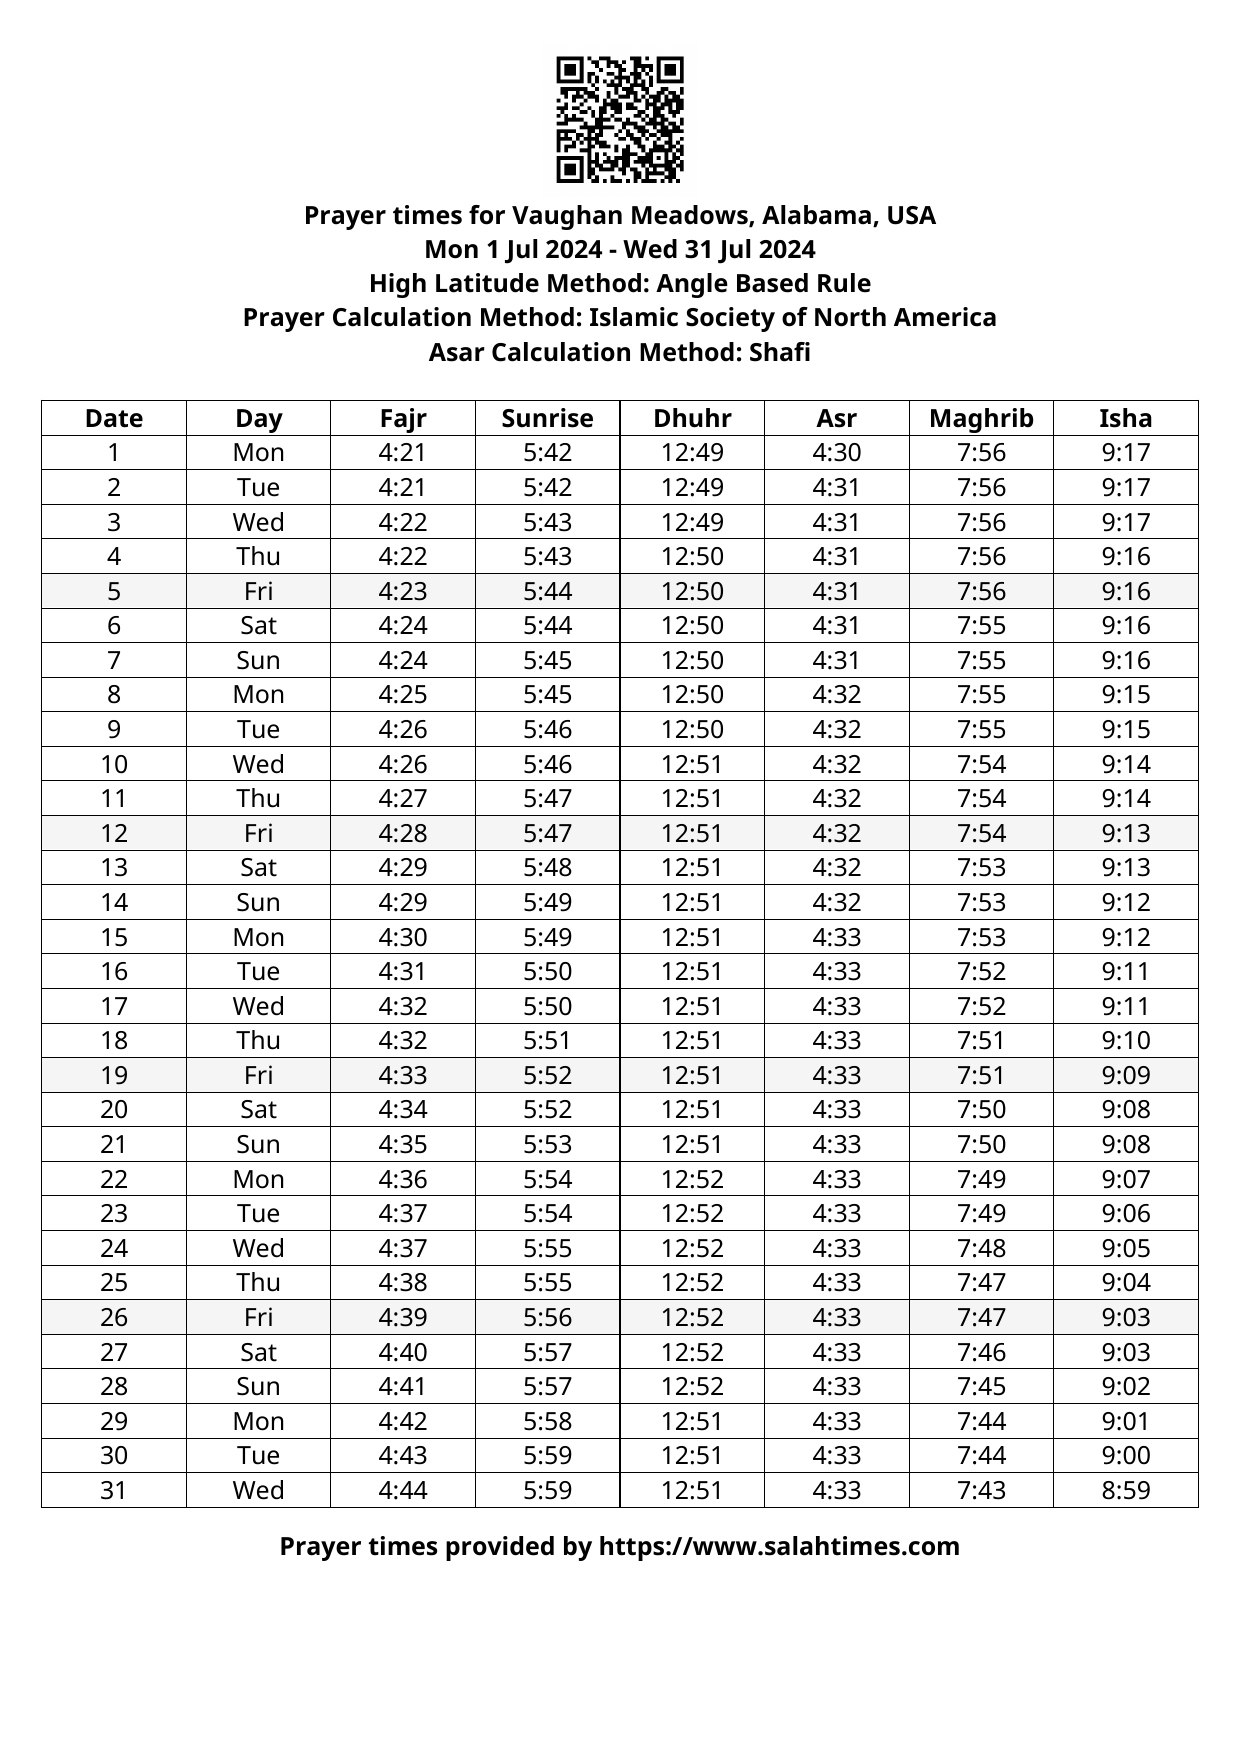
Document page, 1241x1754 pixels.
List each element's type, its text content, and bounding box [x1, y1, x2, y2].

table_cell 9:06 [1054, 1196, 1198, 1230]
table_cell 14 [42, 885, 186, 919]
table_cell 5:44 [476, 574, 619, 607]
table_cell 5:54 [476, 1196, 619, 1230]
table_cell 5:57 [476, 1335, 619, 1368]
table_cell 4:44 [331, 1473, 475, 1507]
table_cell 12:52 [621, 1335, 764, 1368]
table_cell 7:54 [910, 747, 1053, 780]
table_cell 4:33 [765, 920, 909, 953]
table_cell 5:43 [476, 539, 619, 573]
text Asar Calculation Method: Shafi [42, 334, 1198, 368]
table_cell 12:52 [621, 1162, 764, 1195]
table_cell 12:51 [621, 816, 764, 849]
table_cell Thu [187, 1024, 330, 1057]
table_cell 9:15 [1054, 712, 1198, 746]
table_cell 13 [42, 851, 186, 884]
table_cell 4:39 [331, 1300, 475, 1334]
table_cell 12:52 [621, 1266, 764, 1299]
table_cell 7:55 [910, 712, 1053, 746]
table_cell 3 [42, 505, 186, 538]
table_cell 5:46 [476, 747, 619, 780]
table_cell 4:33 [765, 1058, 909, 1092]
table_cell Fri [187, 816, 330, 849]
table_cell 12:51 [621, 954, 764, 988]
table_cell Sun [187, 885, 330, 919]
table_cell 9:15 [1054, 678, 1198, 711]
table_cell 7 [42, 643, 186, 677]
table_cell 4:43 [331, 1439, 475, 1472]
table_cell 5:54 [476, 1162, 619, 1195]
table_cell 22 [42, 1162, 186, 1195]
table_cell 4:33 [765, 1093, 909, 1126]
table_cell 4:33 [765, 1439, 909, 1472]
table_cell 5:56 [476, 1300, 619, 1334]
table_cell 12:51 [621, 1058, 764, 1092]
table_cell 4:22 [331, 505, 475, 538]
table_cell 9:12 [1054, 885, 1198, 919]
table_cell 9:12 [1054, 920, 1198, 953]
table_cell 7:49 [910, 1196, 1053, 1230]
table_cell 7:53 [910, 851, 1053, 884]
table_cell 18 [42, 1024, 186, 1057]
table_cell 5:44 [476, 609, 619, 642]
table_cell 9:11 [1054, 989, 1198, 1022]
table_cell 12 [42, 816, 186, 849]
table_cell 5:52 [476, 1093, 619, 1126]
table_cell 25 [42, 1266, 186, 1299]
table_cell 5:49 [476, 885, 619, 919]
table_header Day [187, 401, 330, 434]
table_cell Tue [187, 1196, 330, 1230]
table_cell Mon [187, 920, 330, 953]
table_cell 5:51 [476, 1024, 619, 1057]
table_cell 9:07 [1054, 1162, 1198, 1195]
text Prayer times for Vaughan Meadows, Alabama, USA [42, 198, 1198, 232]
table_cell 7:54 [910, 781, 1053, 815]
table_cell Sat [187, 851, 330, 884]
table_cell 7:51 [910, 1024, 1053, 1057]
table_cell 6 [42, 609, 186, 642]
table_cell 23 [42, 1196, 186, 1230]
table_cell 9:13 [1054, 816, 1198, 849]
table_cell 5:42 [476, 470, 619, 504]
table_cell 5:50 [476, 989, 619, 1022]
table_cell 12:51 [621, 781, 764, 815]
table_cell 4:21 [331, 470, 475, 504]
table_cell 4:33 [765, 1266, 909, 1299]
table_cell 12:50 [621, 712, 764, 746]
table_cell 7:55 [910, 609, 1053, 642]
table_cell 9:02 [1054, 1369, 1198, 1403]
table_cell Thu [187, 1266, 330, 1299]
table_cell 4:31 [765, 470, 909, 504]
table_cell 12:51 [621, 885, 764, 919]
table_cell Wed [187, 1473, 330, 1507]
table_cell Sun [187, 643, 330, 677]
table_cell 7:56 [910, 539, 1053, 573]
table_cell 5:58 [476, 1404, 619, 1437]
table_cell 9:03 [1054, 1300, 1198, 1334]
table_cell 7:47 [910, 1266, 1053, 1299]
table_cell 4:33 [765, 1335, 909, 1368]
table_cell 5:53 [476, 1127, 619, 1161]
table_cell 5 [42, 574, 186, 607]
table_cell Mon [187, 1162, 330, 1195]
table_cell 4:32 [765, 781, 909, 815]
table_cell 5:45 [476, 678, 619, 711]
table_cell 9:17 [1054, 505, 1198, 538]
table_cell 12:52 [621, 1231, 764, 1264]
table_cell 12:52 [621, 1196, 764, 1230]
table_cell Wed [187, 505, 330, 538]
table_cell 31 [42, 1473, 186, 1507]
table_cell 7:43 [910, 1473, 1053, 1507]
table_cell 7:54 [910, 816, 1053, 849]
table_cell 4:30 [765, 436, 909, 469]
table_cell 5:49 [476, 920, 619, 953]
table_cell 4:24 [331, 643, 475, 677]
table_cell Mon [187, 436, 330, 469]
table_cell 30 [42, 1439, 186, 1472]
table_cell 4:21 [331, 436, 475, 469]
table_cell 9:14 [1054, 781, 1198, 815]
table_cell 5:55 [476, 1231, 619, 1264]
table_cell Sat [187, 609, 330, 642]
table_cell 17 [42, 989, 186, 1022]
table_header Isha [1054, 401, 1198, 434]
table_cell Wed [187, 989, 330, 1022]
table_cell 5:43 [476, 505, 619, 538]
table_cell 8:59 [1054, 1473, 1198, 1507]
table_cell 5:59 [476, 1473, 619, 1507]
table_cell 4:40 [331, 1335, 475, 1368]
table_cell Fri [187, 1058, 330, 1092]
table_cell 4:37 [331, 1231, 475, 1264]
table_cell 12:49 [621, 436, 764, 469]
table_cell 4:34 [331, 1093, 475, 1126]
table_cell 4:28 [331, 816, 475, 849]
table_cell 7:56 [910, 470, 1053, 504]
table_cell 7:48 [910, 1231, 1053, 1264]
table_cell 12:51 [621, 989, 764, 1022]
table_cell 4:33 [765, 1473, 909, 1507]
table_cell 4:23 [331, 574, 475, 607]
table_cell 4:30 [331, 920, 475, 953]
table_cell 12:49 [621, 505, 764, 538]
table_cell Tue [187, 954, 330, 988]
table_cell 4:32 [331, 1024, 475, 1057]
table_header Asr [765, 401, 909, 434]
table_cell 7:56 [910, 436, 1053, 469]
table_header Maghrib [910, 401, 1053, 434]
text Prayer times provided by https://www.salahtimes.com [42, 1528, 1198, 1563]
table_cell 7:51 [910, 1058, 1053, 1092]
table_cell 7:56 [910, 505, 1053, 538]
table_cell 16 [42, 954, 186, 988]
table_cell 12:51 [621, 1093, 764, 1126]
table_cell Thu [187, 781, 330, 815]
table_cell 15 [42, 920, 186, 953]
table_cell 4:29 [331, 885, 475, 919]
table_cell 12:50 [621, 678, 764, 711]
table_cell 9:00 [1054, 1439, 1198, 1472]
table_cell 4:38 [331, 1266, 475, 1299]
table_cell Wed [187, 1231, 330, 1264]
table_cell 5:52 [476, 1058, 619, 1092]
table_cell 4 [42, 539, 186, 573]
table_cell 9 [42, 712, 186, 746]
table_cell 9:08 [1054, 1127, 1198, 1161]
table_cell 12:51 [621, 1439, 764, 1472]
table_cell 9:08 [1054, 1093, 1198, 1126]
table_cell 4:26 [331, 712, 475, 746]
table_cell 7:52 [910, 954, 1053, 988]
table_cell 4:31 [765, 609, 909, 642]
table_cell 7:52 [910, 989, 1053, 1022]
table_cell 7:44 [910, 1439, 1053, 1472]
table_cell 27 [42, 1335, 186, 1368]
table_cell Sun [187, 1127, 330, 1161]
table_cell 7:49 [910, 1162, 1053, 1195]
table_cell 4:36 [331, 1162, 475, 1195]
table_cell Wed [187, 747, 330, 780]
table_cell 9:17 [1054, 436, 1198, 469]
table_cell 5:55 [476, 1266, 619, 1299]
table_cell 4:22 [331, 539, 475, 573]
table_cell 9:17 [1054, 470, 1198, 504]
table_cell 7:53 [910, 885, 1053, 919]
table_cell 4:25 [331, 678, 475, 711]
table_cell 4:33 [765, 989, 909, 1022]
table_cell 2 [42, 470, 186, 504]
table_cell 4:33 [331, 1058, 475, 1092]
table_cell 4:32 [765, 816, 909, 849]
table_cell 12:50 [621, 609, 764, 642]
text High Latitude Method: Angle Based Rule [42, 266, 1198, 300]
table_cell 7:53 [910, 920, 1053, 953]
table_cell 12:51 [621, 851, 764, 884]
table_cell 4:31 [765, 574, 909, 607]
table_cell 5:46 [476, 712, 619, 746]
table_cell 4:29 [331, 851, 475, 884]
table_cell 4:31 [765, 643, 909, 677]
table_cell Fri [187, 574, 330, 607]
table_cell 9:13 [1054, 851, 1198, 884]
table_cell 7:50 [910, 1127, 1053, 1161]
table_cell 7:46 [910, 1335, 1053, 1368]
table_cell 4:33 [765, 1369, 909, 1403]
table_cell 4:32 [331, 989, 475, 1022]
table_cell 4:31 [765, 539, 909, 573]
table_cell 5:50 [476, 954, 619, 988]
table_cell 1 [42, 436, 186, 469]
table_cell 4:27 [331, 781, 475, 815]
table_cell 29 [42, 1404, 186, 1437]
table_cell 5:57 [476, 1369, 619, 1403]
table_cell 5:48 [476, 851, 619, 884]
table_cell Sat [187, 1093, 330, 1126]
table_cell 9:10 [1054, 1024, 1198, 1057]
table_cell 7:47 [910, 1300, 1053, 1334]
table_cell 9:05 [1054, 1231, 1198, 1264]
table_cell 4:32 [765, 712, 909, 746]
table_cell 4:24 [331, 609, 475, 642]
table_cell 12:49 [621, 470, 764, 504]
table_cell 5:47 [476, 816, 619, 849]
table_cell 4:33 [765, 1127, 909, 1161]
table_header Fajr [331, 401, 475, 434]
table_cell Sun [187, 1369, 330, 1403]
table_cell 4:33 [765, 1024, 909, 1057]
table_cell Fri [187, 1300, 330, 1334]
text Mon 1 Jul 2024 - Wed 31 Jul 2024 [42, 232, 1198, 266]
table_cell 12:51 [621, 1404, 764, 1437]
table_cell 4:32 [765, 678, 909, 711]
table_cell 12:50 [621, 574, 764, 607]
table_cell 7:55 [910, 678, 1053, 711]
table_cell 4:42 [331, 1404, 475, 1437]
table_cell 7:44 [910, 1404, 1053, 1437]
table_cell 11 [42, 781, 186, 815]
table_cell 4:33 [765, 1231, 909, 1264]
table_header Dhuhr [621, 401, 764, 434]
table_cell 5:47 [476, 781, 619, 815]
table_cell 12:50 [621, 643, 764, 677]
table_cell 9:09 [1054, 1058, 1198, 1092]
table_cell 4:35 [331, 1127, 475, 1161]
table_cell 9:04 [1054, 1266, 1198, 1299]
table_cell 7:45 [910, 1369, 1053, 1403]
table_cell 4:33 [765, 954, 909, 988]
table_cell 9:16 [1054, 539, 1198, 573]
table_cell 7:50 [910, 1093, 1053, 1126]
table_cell 4:31 [331, 954, 475, 988]
table_cell 9:14 [1054, 747, 1198, 780]
table_cell 24 [42, 1231, 186, 1264]
table_cell 12:51 [621, 920, 764, 953]
table_cell 9:11 [1054, 954, 1198, 988]
table_cell 4:33 [765, 1300, 909, 1334]
table_cell 7:56 [910, 574, 1053, 607]
table_cell 12:52 [621, 1300, 764, 1334]
table_cell 12:52 [621, 1369, 764, 1403]
table_cell Tue [187, 470, 330, 504]
text Prayer Calculation Method: Islamic Society of North America [42, 300, 1198, 334]
picture [542, 41, 699, 198]
table_cell 4:37 [331, 1196, 475, 1230]
table_cell 12:50 [621, 539, 764, 573]
table_cell 4:32 [765, 747, 909, 780]
table_cell Tue [187, 1439, 330, 1472]
table_cell 4:26 [331, 747, 475, 780]
table_cell Tue [187, 712, 330, 746]
table_cell 12:51 [621, 1024, 764, 1057]
table_cell 4:31 [765, 505, 909, 538]
table_cell 4:41 [331, 1369, 475, 1403]
table_cell 12:51 [621, 1473, 764, 1507]
table_cell Thu [187, 539, 330, 573]
table_cell 4:32 [765, 851, 909, 884]
table_cell 26 [42, 1300, 186, 1334]
table_cell 9:03 [1054, 1335, 1198, 1368]
table_header Date [42, 401, 186, 434]
table_cell 20 [42, 1093, 186, 1126]
table_cell Mon [187, 1404, 330, 1437]
table_cell 8 [42, 678, 186, 711]
table_cell 5:45 [476, 643, 619, 677]
table_cell 5:42 [476, 436, 619, 469]
table_cell 7:55 [910, 643, 1053, 677]
table_cell 12:51 [621, 1127, 764, 1161]
table_cell 4:33 [765, 1162, 909, 1195]
table_cell 21 [42, 1127, 186, 1161]
table_header Sunrise [476, 401, 619, 434]
table_cell 9:16 [1054, 574, 1198, 607]
table_cell 28 [42, 1369, 186, 1403]
table_cell 9:16 [1054, 609, 1198, 642]
table_cell 9:16 [1054, 643, 1198, 677]
table_cell 5:59 [476, 1439, 619, 1472]
table_cell 12:51 [621, 747, 764, 780]
table_cell 4:33 [765, 1196, 909, 1230]
table_cell 10 [42, 747, 186, 780]
table_cell 4:32 [765, 885, 909, 919]
table_cell 9:01 [1054, 1404, 1198, 1437]
table_cell Sat [187, 1335, 330, 1368]
table_cell 19 [42, 1058, 186, 1092]
table_cell 4:33 [765, 1404, 909, 1437]
table_cell Mon [187, 678, 330, 711]
